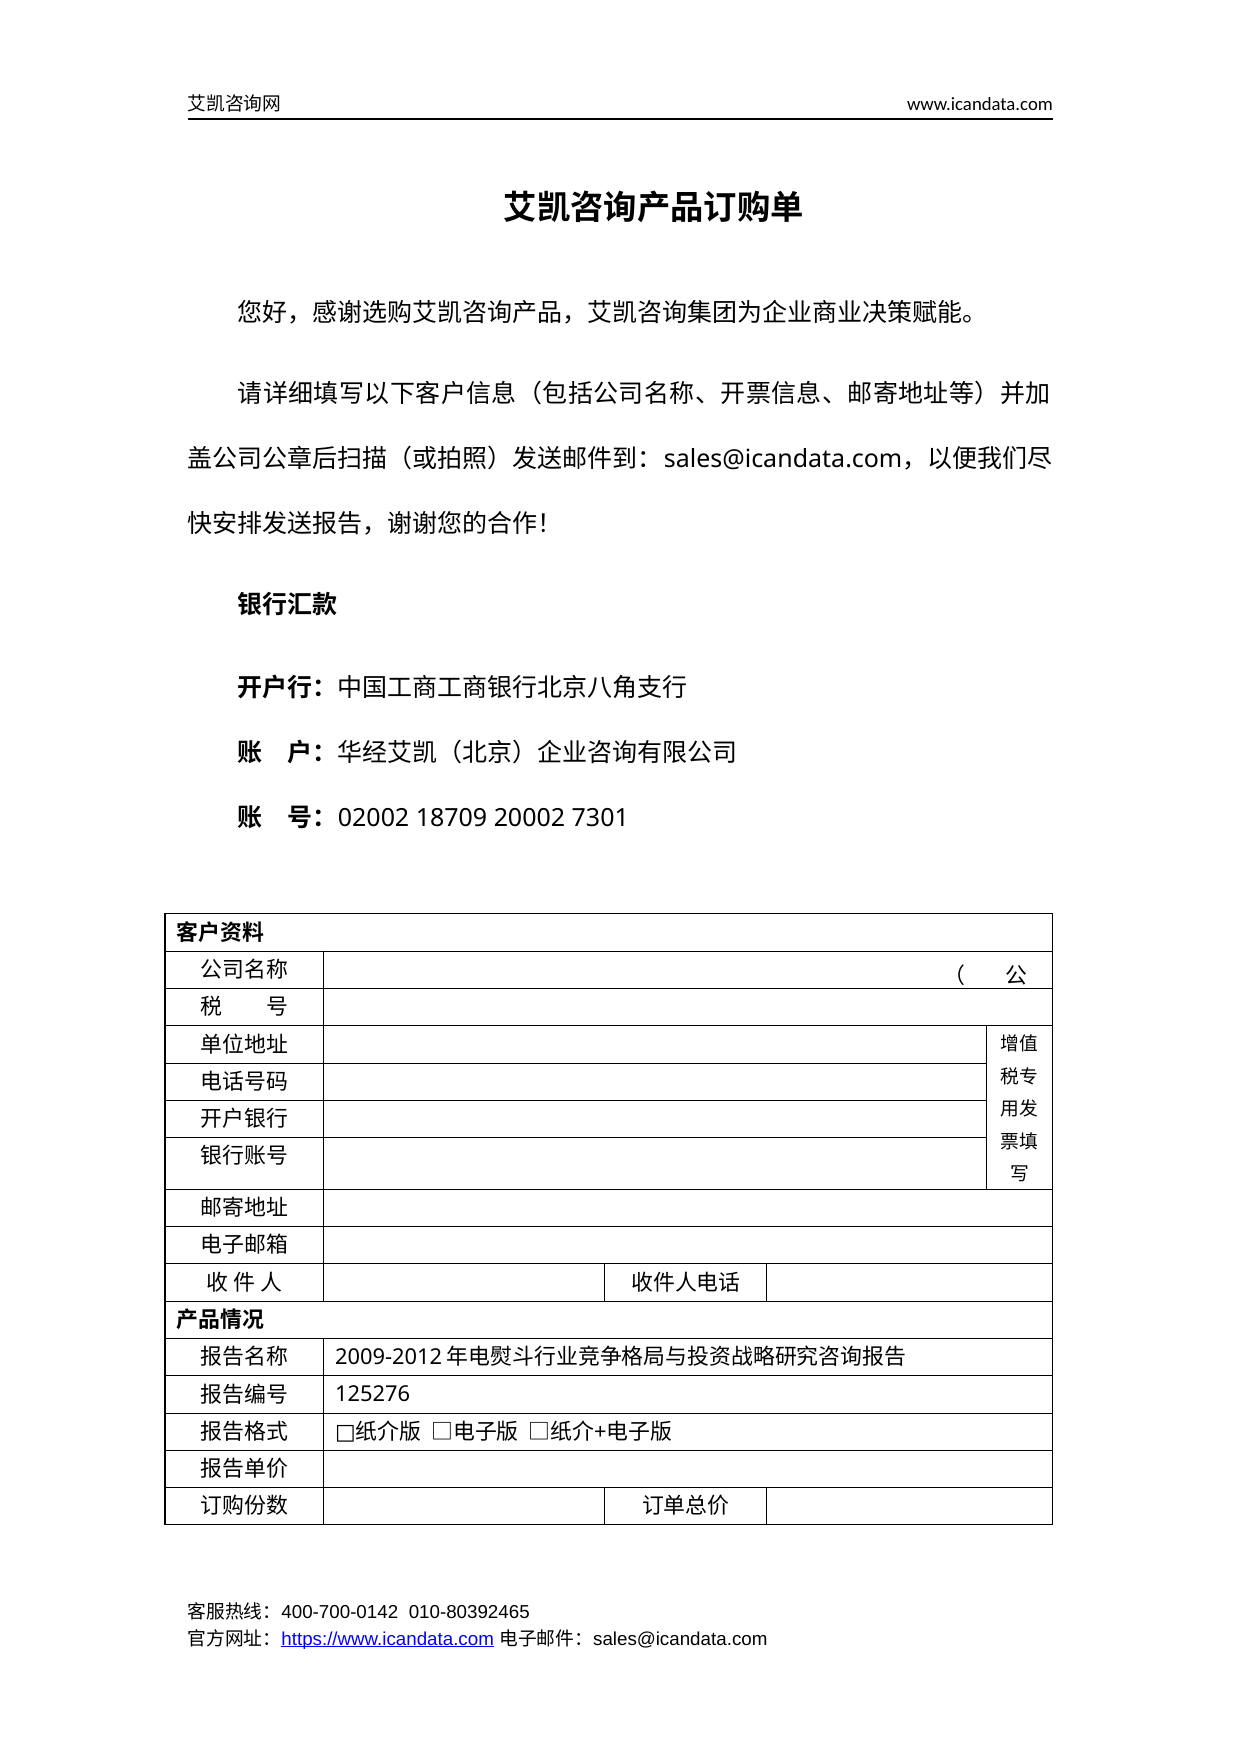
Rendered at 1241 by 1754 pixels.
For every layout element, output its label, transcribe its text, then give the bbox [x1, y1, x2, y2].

table_cell □纸介版 □电子版 □纸介+电子版 [324, 1414, 1052, 1450]
table_cell 报告编号 [166, 1376, 323, 1412]
table_cell 邮寄地址 [166, 1190, 323, 1226]
text 账 户：华经艾凯（北京）企业咨询有限公司 [187, 718, 1053, 783]
table_cell [767, 1264, 1052, 1301]
table_cell 报告格式 [166, 1414, 323, 1450]
text 账 号：02002 18709 20002 7301 [187, 783, 1053, 848]
table_header 客户资料 [166, 914, 1052, 951]
table_cell [324, 1064, 986, 1100]
table_cell [324, 1264, 604, 1301]
table_cell 电话号码 [166, 1064, 323, 1100]
table_cell 订单总价 [605, 1488, 766, 1524]
table_cell 电子邮箱 [166, 1227, 323, 1263]
text 开户行：中国工商工商银行北京八角支行 [187, 653, 1053, 718]
table_cell 公司名称 [166, 952, 323, 988]
table_cell [324, 1488, 604, 1524]
table_cell 报告单价 [166, 1451, 323, 1487]
table_cell [324, 989, 1052, 1025]
table_cell [324, 1101, 986, 1137]
table_cell [324, 1190, 1052, 1226]
table_cell 125276 [324, 1376, 1052, 1412]
text 艾凯咨询产品订购单 [187, 172, 1053, 237]
table_cell [324, 1451, 1052, 1487]
table_cell 税 号 [166, 989, 323, 1025]
table_cell [767, 1488, 1052, 1524]
table_cell 报告名称 [166, 1339, 323, 1375]
table_cell 2009-2012年电熨斗行业竞争格局与投资战略研究咨询报告 [324, 1339, 1052, 1375]
text 您好，感谢选购艾凯咨询产品，艾凯咨询集团为企业商业决策赋能。 [187, 278, 1053, 343]
table_cell [324, 952, 1052, 988]
table_cell 收 件 人 [166, 1264, 323, 1301]
table_cell [324, 1227, 1052, 1263]
table_cell 收件人电话 [605, 1264, 766, 1301]
table_cell 开户银行 [166, 1101, 323, 1137]
table_cell 产品情况 [166, 1302, 1052, 1338]
table_cell 增值税专用发票填写 [987, 1026, 1052, 1189]
table_cell 银行账号 [166, 1138, 323, 1189]
table_cell [324, 1026, 986, 1062]
text 银行汇款 [187, 570, 1053, 635]
table_cell [324, 1138, 986, 1189]
table_cell 订购份数 [166, 1488, 323, 1524]
table_cell 单位地址 [166, 1026, 323, 1062]
text 请详细填写以下客户信息（包括公司名称、开票信息、邮寄地址等）并加盖公司公章后扫描（或拍照）发送邮件到：sales@icandata.com，以便我们尽快安排发送报告，谢谢您的合作！ [187, 359, 1053, 554]
